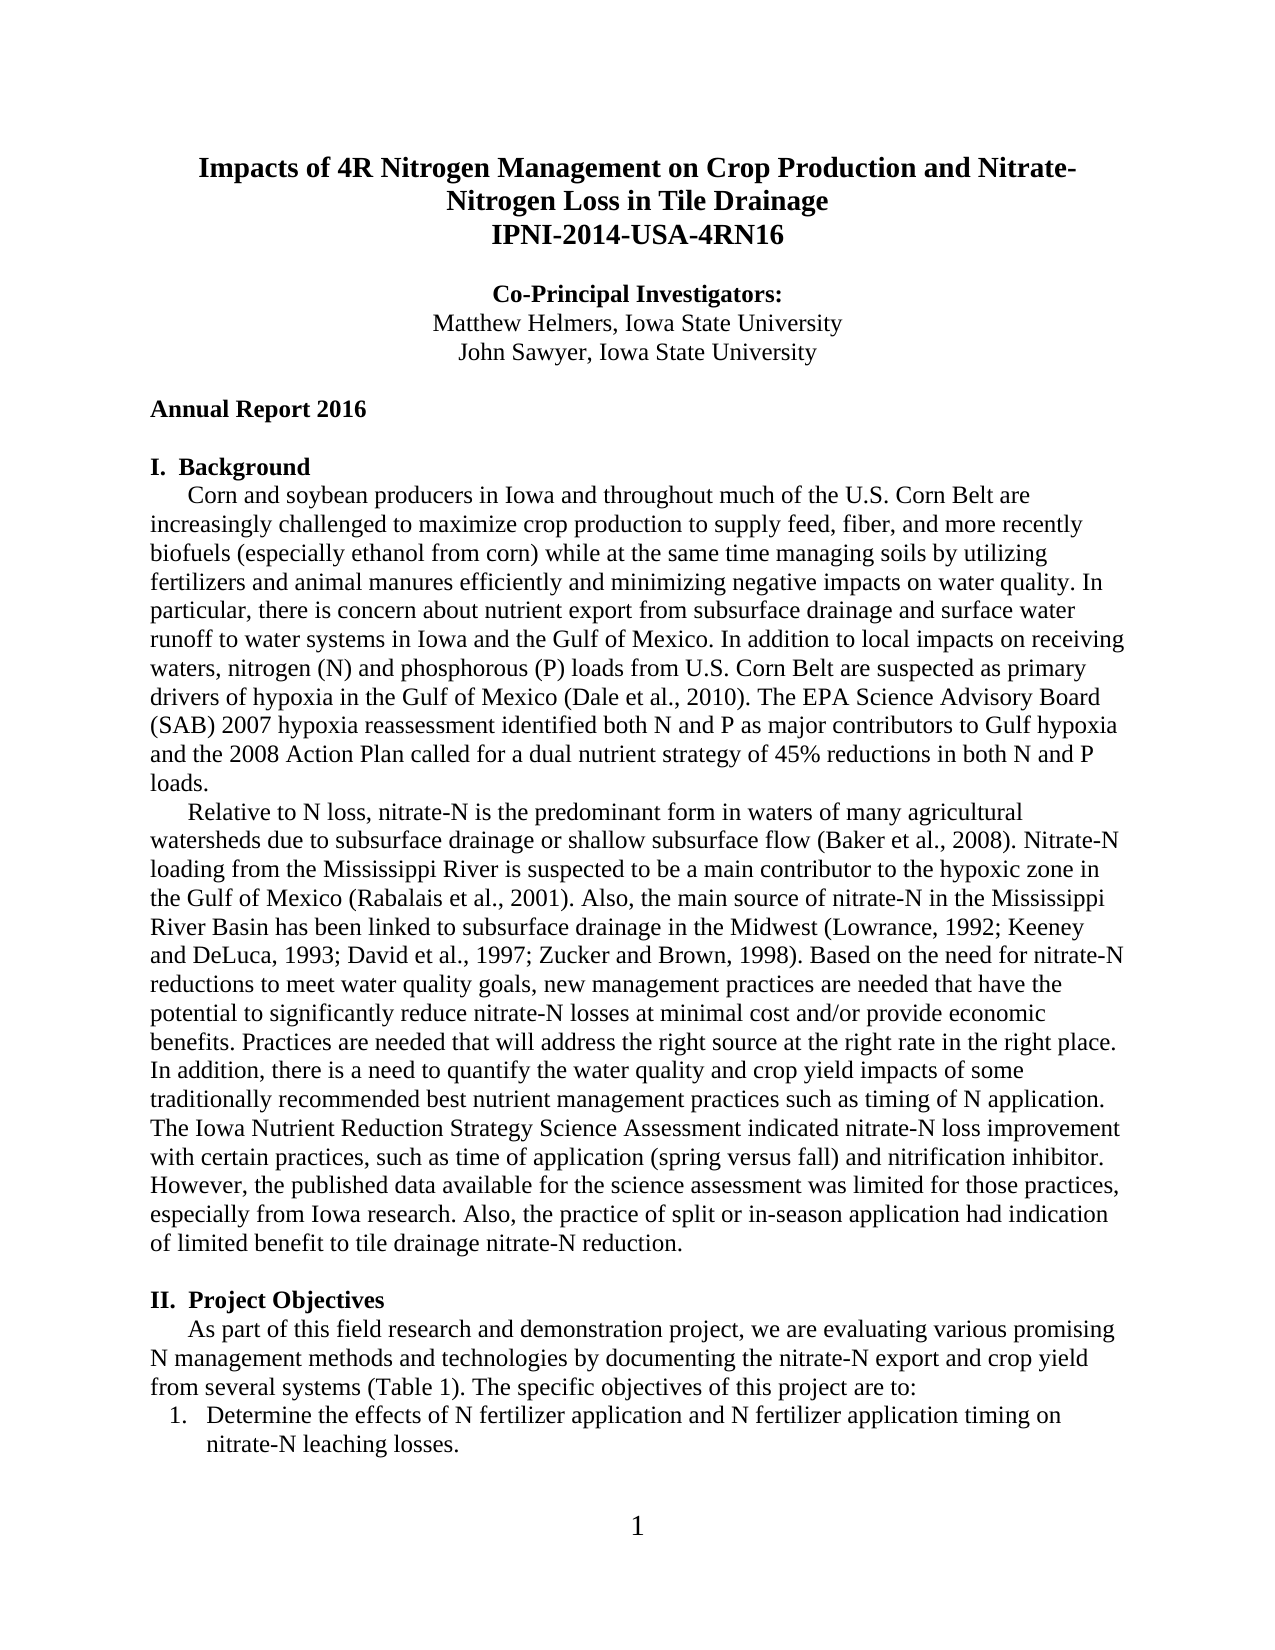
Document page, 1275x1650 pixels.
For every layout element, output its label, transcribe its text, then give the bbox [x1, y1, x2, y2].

text Co-Principal Investigators: [150, 279, 1125, 308]
text I. Background [150, 452, 1125, 481]
text Matthew Helmers, Iowa State University [150, 308, 1125, 337]
list Determine the effects of N fertilizer application and N fertilizer application timing on nitrate-N leaching losses. [169, 1401, 1125, 1458]
text II. Project Objectives [150, 1286, 1125, 1314]
text Corn and soybean producers in Iowa and throughout much of the U.S. Corn Belt are increasingly challenged to maximize crop production to supply feed, fiber, and more recently biofuels (especially ethanol from corn) while at the same time managing soils by utilizing fertilizers and animal manures efficiently and minimizing negative impacts on water quality. In particular, there is concern about nutrient export from subsurface drainage and surface water runoff to water systems in Iowa and the Gulf of Mexico. In addition to local impacts on receiving waters, nitrogen (N) and phosphorous (P) loads from U.S. Corn Belt are suspected as primary drivers of hypoxia in the Gulf of Mexico (Dale et al., 2010). The EPA Science Advisory Board (SAB) 2007 hypoxia reassessment identified both N and P as major contributors to Gulf hypoxia and the 2008 Action Plan called for a dual nutrient strategy of 45% reductions in both N and P loads. [150, 481, 1125, 797]
text IPNI-2014-USA-4RN16 [150, 217, 1125, 251]
text Relative to N loss, nitrate-N is the predominant form in waters of many agricultural watersheds due to subsurface drainage or shallow subsurface flow (Baker et al., 2008). Nitrate-N loading from the Mississippi River is suspected to be a main contributor to the hypoxic zone in the Gulf of Mexico (Rabalais et al., 2001). Also, the main source of nitrate-N in the Mississippi River Basin has been linked to subsurface drainage in the Midwest (Lowrance, 1992; Keeney and DeLuca, 1993; David et al., 1997; Zucker and Brown, 1998). Based on the need for nitrate-N reductions to meet water quality goals, new management practices are needed that have the potential to significantly reduce nitrate-N losses at minimal cost and/or provide economic benefits. Practices are needed that will address the right source at the right rate in the right place. In addition, there is a need to quantify the water quality and crop yield impacts of some traditionally recommended best nutrient management practices such as timing of N application. The Iowa Nutrient Reduction Strategy Science Assessment indicated nitrate-N loss improvement with certain practices, such as time of application (spring versus fall) and nitrification inhibitor. However, the published data available for the science assessment was limited for those practices, especially from Iowa research. Also, the practice of split or in-season application had indication of limited benefit to tile drainage nitrate-N reduction. [150, 797, 1125, 1257]
text Impacts of 4R Nitrogen Management on Crop Production and Nitrate-Nitrogen Loss in Tile Drainage [150, 150, 1125, 217]
text As part of this field research and demonstration project, we are evaluating various promising N management methods and technologies by documenting the nitrate-N export and crop yield from several systems (Table 1). The specific objectives of this project are to: [150, 1314, 1125, 1401]
text John Sawyer, Iowa State University [150, 337, 1125, 366]
text Annual Report 2016 [150, 394, 1125, 423]
